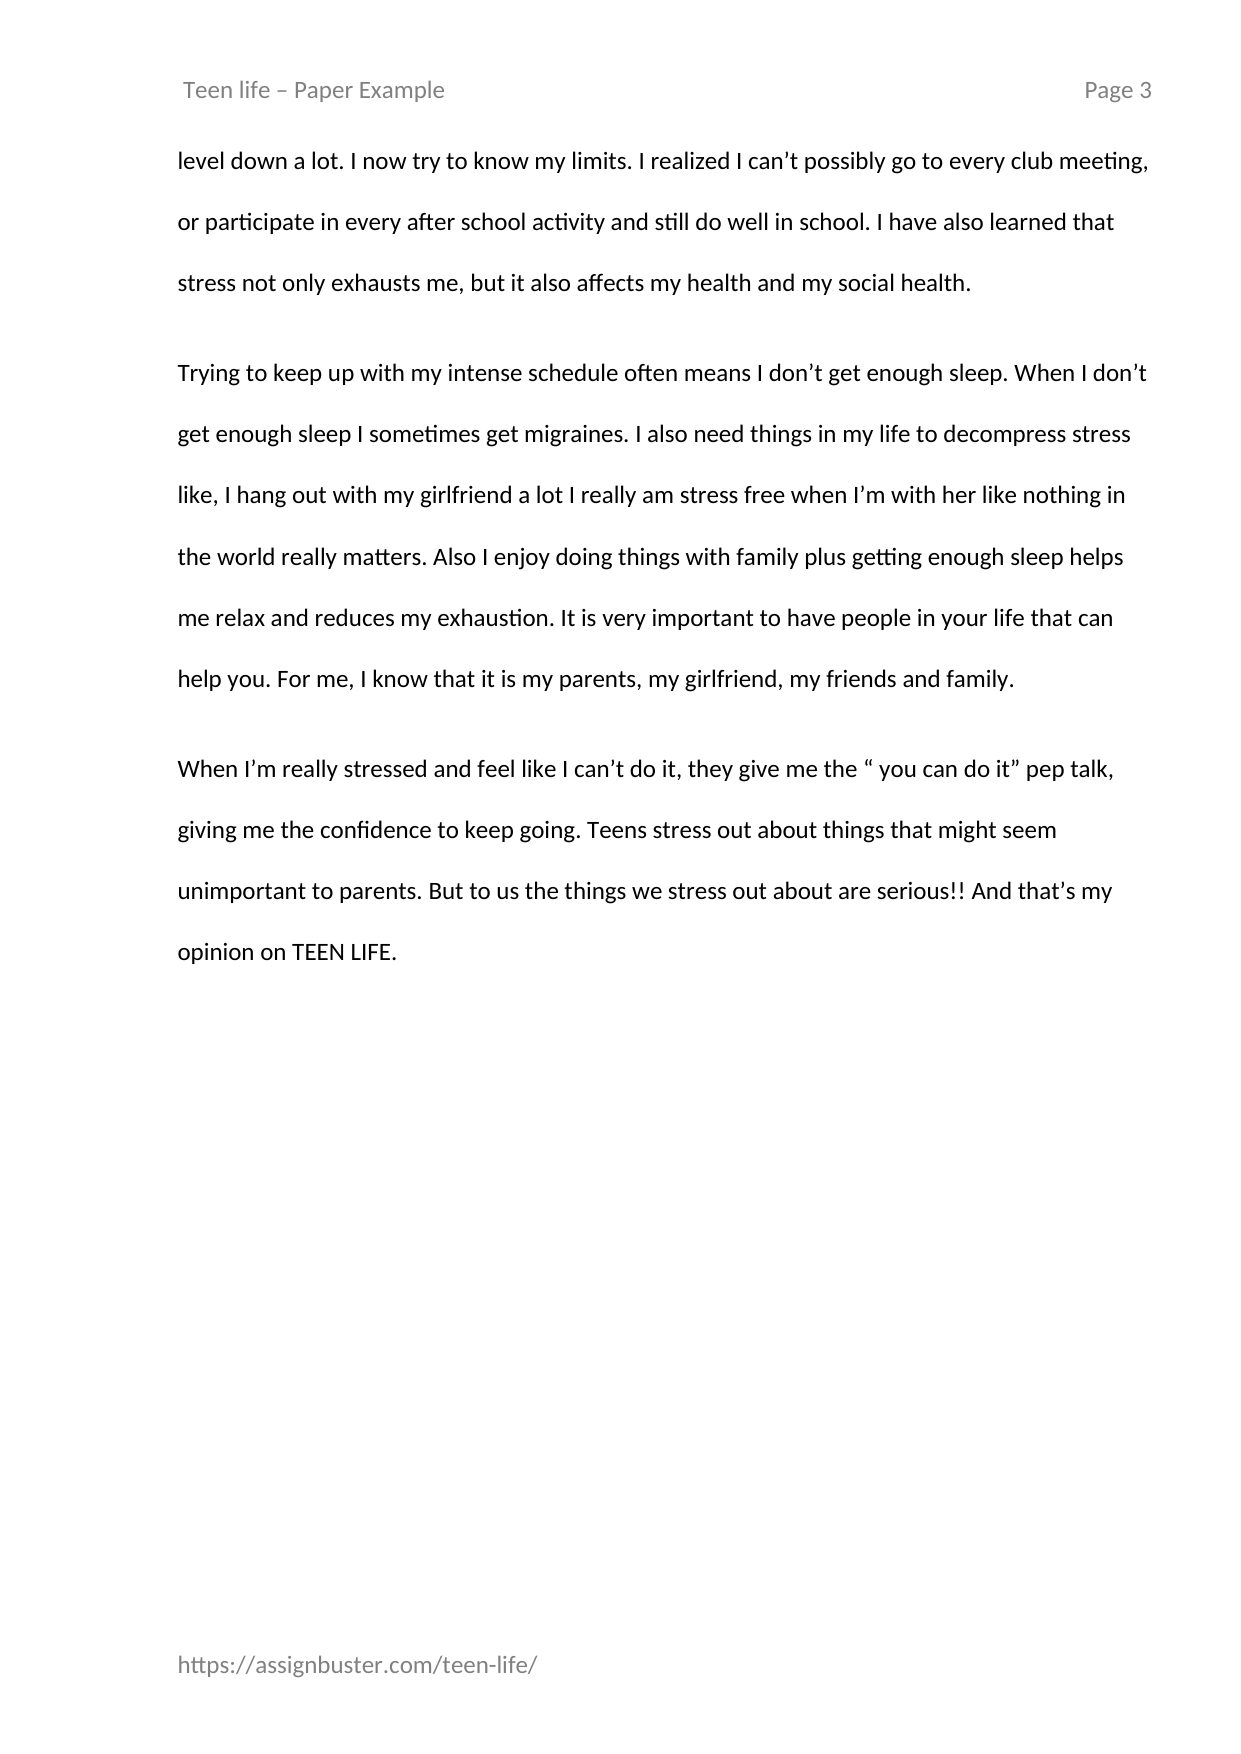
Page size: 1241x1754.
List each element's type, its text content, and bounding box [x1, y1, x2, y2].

text Trying to keep up with my intense schedule often means I don’t get enough sleep. When I don’t get enough sleep I sometimes get migraines. I also need things in my life to decompress stress like, I hang out with my girlfriend a lot I really am stress free when I’m with her like nothing in the world really matters. Also I enjoy doing things with family plus getting enough sleep helps me relax and reduces my exhaustion. It is very important to have people in your life that can help you. For me, I know that it is my parents, my girlfriend, my friends and family. [177, 358, 1152, 693]
text When I’m really stressed and feel like I can’t do it, they give me the “ you can do it” pep talk, giving me the confidence to keep going. Teens stress out about things that might seem unimportant to parents. But to us the things we stress out about are serious!! And that’s my opinion on TEEN LIFE. [177, 753, 1152, 967]
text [177, 145, 1152, 298]
